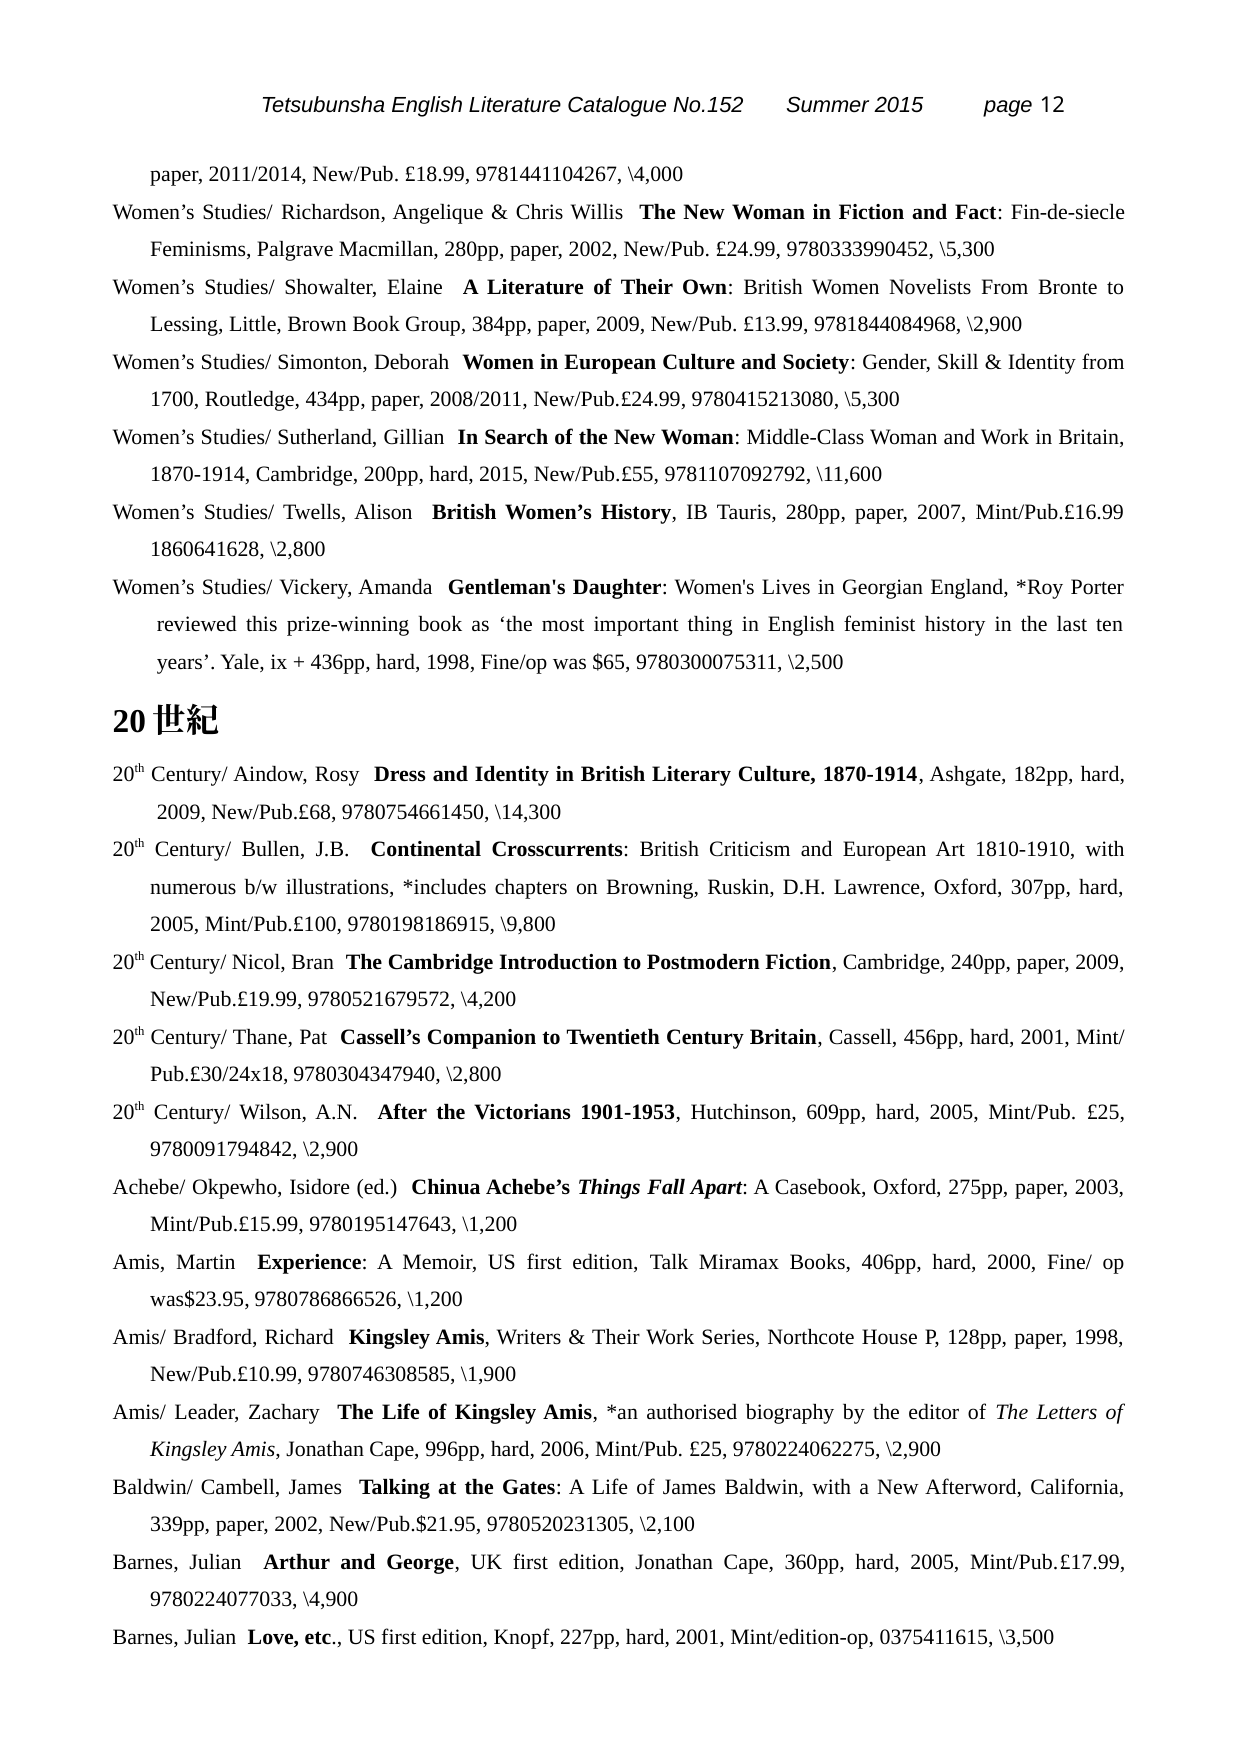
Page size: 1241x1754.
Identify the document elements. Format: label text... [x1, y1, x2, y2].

text 20th Century/ Nicol, Bran The Cambridge Introduction to Postmodern Fiction, Cambridge, 240pp, paper, 2009, New/Pub.£19.99, 9780521679572, \4,200 [112, 943, 1125, 1018]
text Women’s Studies/ Vickery, Amanda Gentleman's Daughter: Women's Lives in Georgian England, *Roy Porter reviewed this prize-winning book as ‘the most important thing in English feminist history in the last ten years’. Yale, ix + 436pp, hard, 1998, Fine/op was $65, 9780300075311, \2,500 [112, 568, 1125, 680]
text Amis/ Bradford, Richard Kingsley Amis, Writers & Their Work Series, Northcote House P, 128pp, paper, 1998, New/Pub.£10.99, 9780746308585, \1,900 [112, 1318, 1125, 1393]
text Amis/ Leader, Zachary The Life of Kingsley Amis, *an authorised biography by the editor of The Letters of Kingsley Amis, Jonathan Cape, 996pp, hard, 2006, Mint/Pub. £25, 9780224062275, \2,900 [112, 1393, 1125, 1468]
text Baldwin/ Cambell, James Talking at the Gates: A Life of James Baldwin, with a New Afterword, California, 339pp, paper, 2002, New/Pub.$21.95, 9780520231305, \2,100 [112, 1468, 1125, 1543]
text Women’s Studies/ Simonton, Deborah Women in European Culture and Society: Gender, Skill & Identity from 1700, Routledge, 434pp, paper, 2008/2011, New/Pub.£24.99, 9780415213080, \5,300 [112, 343, 1125, 418]
text Women’s Studies/ Richardson, Angelique & Chris Willis The New Woman in Fiction and Fact: Fin-de-siecle Feminisms, Palgrave Macmillan, 280pp, paper, 2002, New/Pub. £24.99, 9780333990452, \5,300 [112, 193, 1125, 268]
text Achebe/ Okpewho, Isidore (ed.) Chinua Achebe’s Things Fall Apart: A Casebook, Oxford, 275pp, paper, 2003, Mint/Pub.£15.99, 9780195147643, \1,200 [112, 1168, 1125, 1243]
text 20th Century/ Thane, Pat Cassell’s Companion to Twentieth Century Britain, Cassell, 456pp, hard, 2001, Mint/ Pub.£30/24x18, 9780304347940, \2,800 [112, 1018, 1125, 1093]
text 20th Century/ Bullen, J.B. Continental Crosscurrents: British Criticism and European Art 1810-1910, with numerous b/w illustrations, *includes chapters on Browning, Ruskin, D.H. Lawrence, Oxford, 307pp, hard, 2005, Mint/Pub.£100, 9780198186915, \9,800 [112, 830, 1125, 943]
text 20th Century/ Wilson, A.N. After the Victorians 1901-1953, Hutchinson, 609pp, hard, 2005, Mint/Pub. £25, 9780091794842, \2,900 [112, 1093, 1125, 1168]
text Women’s Studies/ Showalter, Elaine A Literature of Their Own: British Women Novelists From Bronte to Lessing, Little, Brown Book Group, 384pp, paper, 2009, New/Pub. £13.99, 9781844084968, \2,900 [112, 268, 1125, 343]
text Barnes, Julian Love, etc., US first edition, Knopf, 227pp, hard, 2001, Mint/edition-op, 0375411615, \3,500 [112, 1618, 1125, 1655]
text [112, 155, 1125, 193]
text Women’s Studies/ Twells, Alison British Women’s History, IB Tauris, 280pp, paper, 2007, Mint/Pub.£16.99 1860641628, \2,800 [112, 493, 1125, 568]
text 20th Century/ Aindow, Rosy Dress and Identity in British Literary Culture, 1870-1914, Ashgate, 182pp, hard, 2009, New/Pub.£68, 9780754661450, \14,300 [112, 755, 1125, 830]
text 20世紀 [112, 680, 1125, 755]
text Women’s Studies/ Sutherland, Gillian In Search of the New Woman: Middle-Class Woman and Work in Britain, 1870-1914, Cambridge, 200pp, hard, 2015, New/Pub.£55, 9781107092792, \11,600 [112, 418, 1125, 493]
text Barnes, Julian Arthur and George, UK first edition, Jonathan Cape, 360pp, hard, 2005, Mint/Pub.£17.99, 9780224077033, \4,900 [112, 1543, 1125, 1618]
text Amis, Martin Experience: A Memoir, US first edition, Talk Miramax Books, 406pp, hard, 2000, Fine/ op was$23.95, 9780786866526, \1,200 [112, 1243, 1125, 1318]
